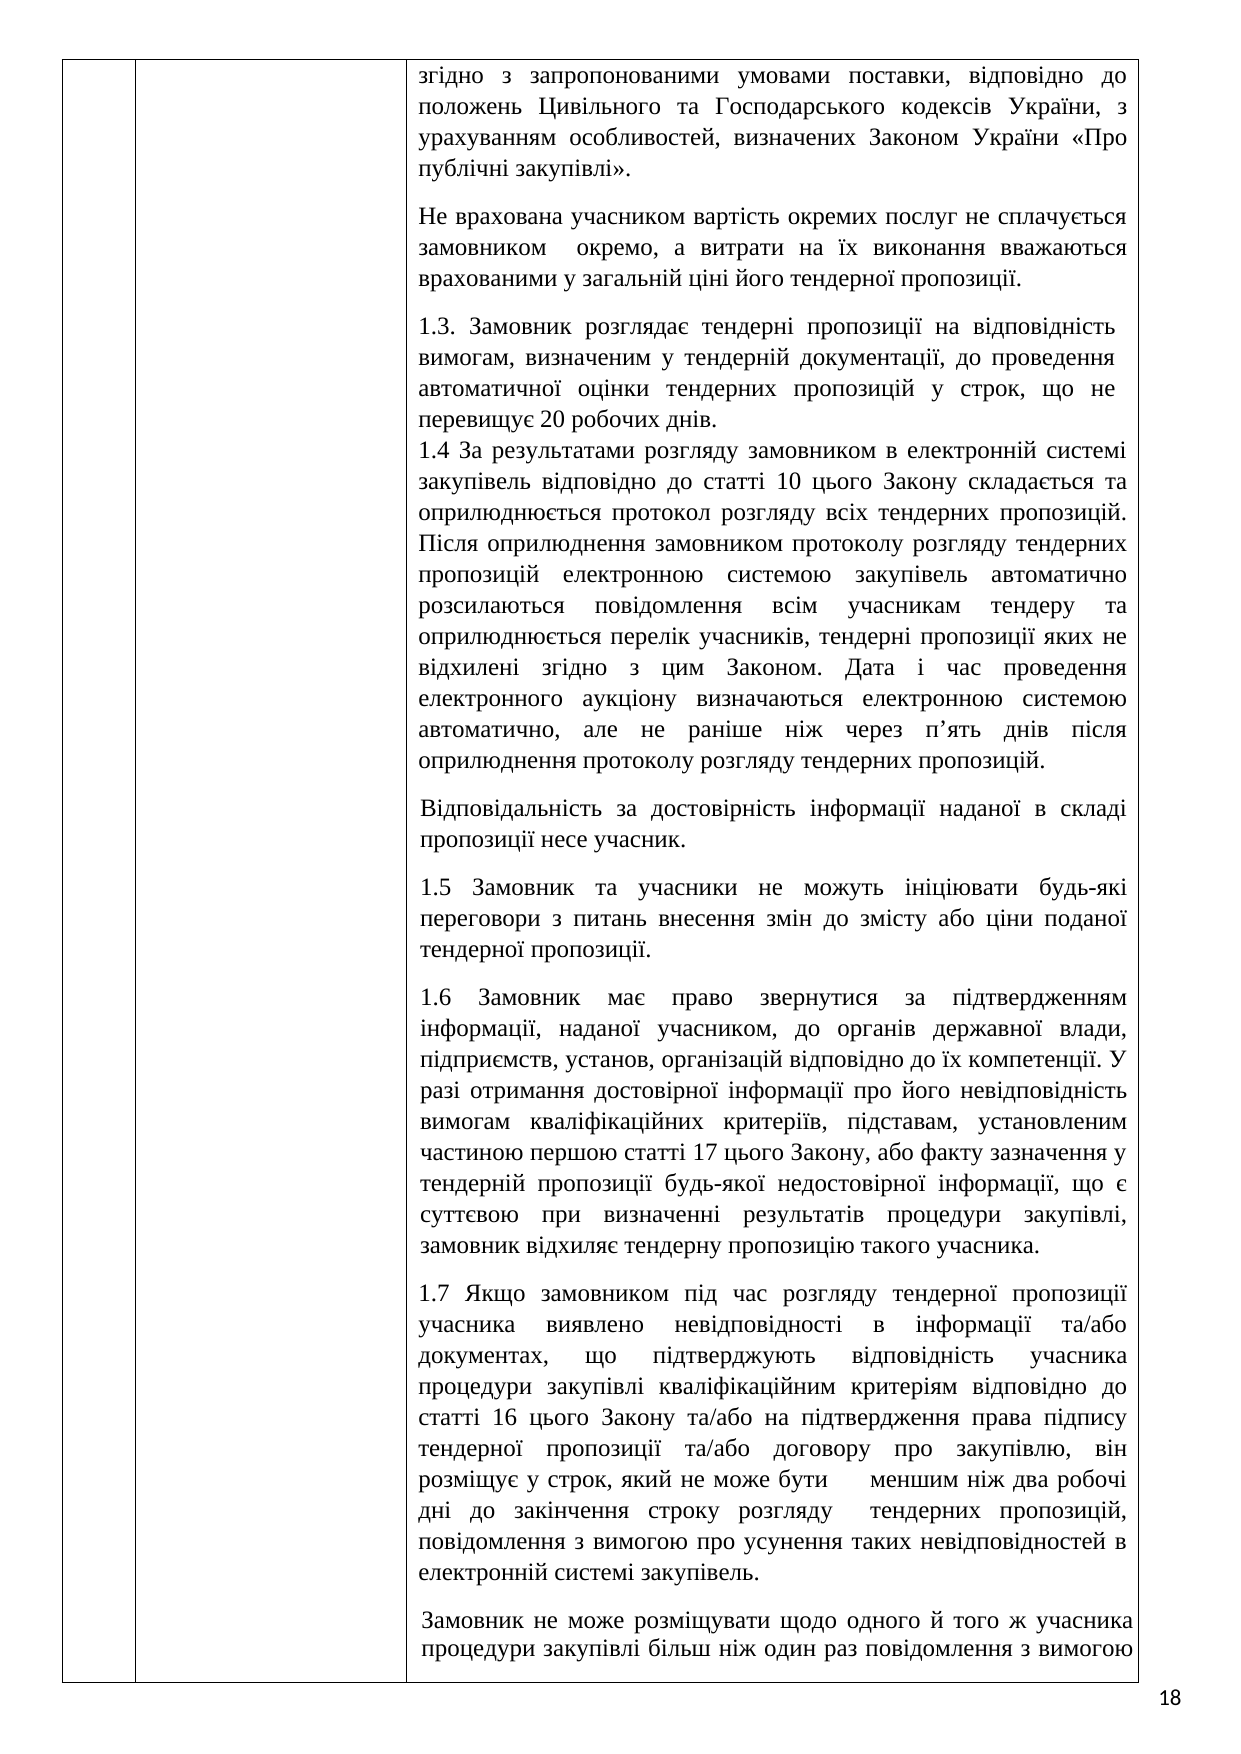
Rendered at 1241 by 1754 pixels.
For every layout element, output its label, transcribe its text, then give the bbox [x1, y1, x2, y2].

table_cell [136, 60, 406, 1682]
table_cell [407, 60, 1138, 1682]
table_cell 1 [63, 60, 135, 1682]
